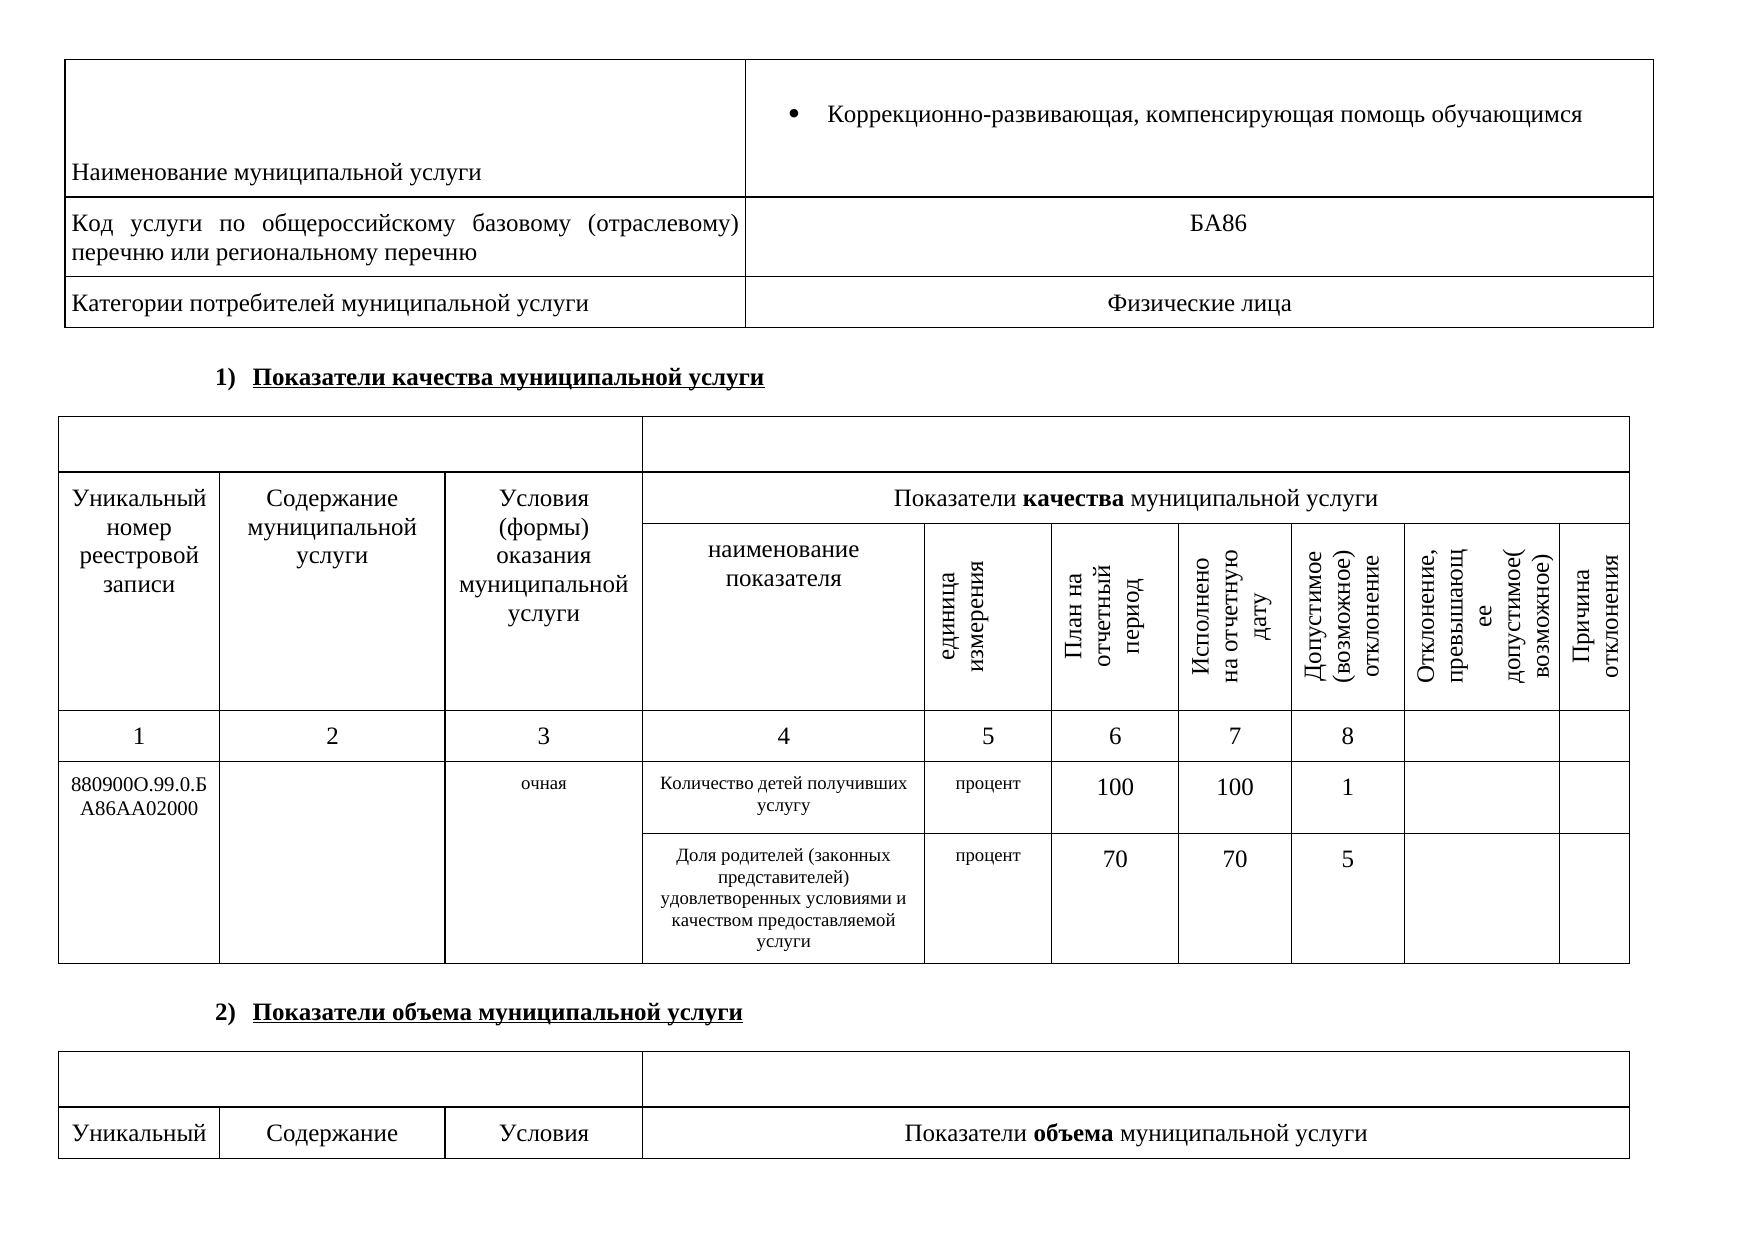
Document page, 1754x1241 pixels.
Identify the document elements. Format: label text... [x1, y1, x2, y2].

table_cell очная [446, 762, 642, 963]
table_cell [220, 1108, 444, 1157]
table_cell [220, 762, 444, 963]
table_cell 5 [925, 711, 1051, 761]
table_cell 70 [1052, 834, 1178, 963]
list Показатели качества муниципальной услуги [215, 362, 1636, 391]
table_cell Доля родителей (законных представителей) удовлетворенных условиями и качеством предоставляемой услуги [643, 834, 924, 963]
table_cell [1560, 834, 1629, 963]
table_cell единица измерения [925, 524, 1051, 709]
table_cell процент [925, 762, 1051, 832]
table_cell 7 [1179, 711, 1291, 761]
table_cell 2 [220, 711, 444, 761]
table_cell Отклонение, превышающее допустимое(возможное) значение [1405, 524, 1559, 709]
table_cell 5 [1292, 834, 1404, 963]
table_cell [1560, 711, 1629, 761]
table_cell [59, 1108, 219, 1157]
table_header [746, 60, 1653, 196]
list Показатели объема муниципальной услуги [215, 997, 1636, 1025]
table_cell 1 [1292, 762, 1404, 832]
table_cell Исполнено на отчетную дату [1179, 524, 1291, 709]
table_cell 70 [1179, 834, 1291, 963]
table_cell Условия (формы) оказания муниципальной услуги [446, 473, 642, 709]
table_cell наименование показателя [643, 524, 924, 709]
table_cell Допустимое (возможное) отклонение [1292, 524, 1404, 709]
table_cell [1405, 834, 1559, 963]
table_cell [1405, 762, 1559, 832]
table_cell Количество детей получивших услугу [643, 762, 924, 832]
table_header [59, 1052, 642, 1106]
table_cell План на отчетный период [1052, 524, 1178, 709]
table_cell Причина отклонения [1560, 524, 1629, 709]
table_cell 4 [643, 711, 924, 761]
table_cell Показатели качества муниципальной услуги [643, 473, 1629, 522]
table_cell Содержание муниципальной услуги [220, 473, 444, 709]
table_cell Физические лица [746, 277, 1653, 327]
table_header [643, 417, 1629, 471]
table_cell процент [925, 834, 1051, 963]
table_cell 1 [59, 711, 219, 761]
table_cell 880900О.99.0.БА86АА02000 [59, 762, 219, 963]
table_cell [1405, 711, 1559, 761]
table_cell 8 [1292, 711, 1404, 761]
table_cell 100 [1052, 762, 1178, 832]
table_cell Показатели объема муниципальной услуги [643, 1108, 1629, 1157]
table_header [59, 417, 642, 471]
table_cell Код услуги по общероссийскому базовому (отраслевому) перечню или региональному перечню [66, 198, 745, 276]
table_cell 100 [1179, 762, 1291, 832]
table_cell [1560, 762, 1629, 832]
table_header [643, 1052, 1629, 1106]
table_cell Уникальный номер реестровой записи [59, 473, 219, 709]
table_cell Категории потребителей муниципальной услуги [66, 277, 745, 327]
table_cell 6 [1052, 711, 1178, 761]
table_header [66, 60, 745, 196]
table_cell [446, 1108, 642, 1157]
table_cell 3 [446, 711, 642, 761]
table_cell БА86 [746, 198, 1653, 276]
